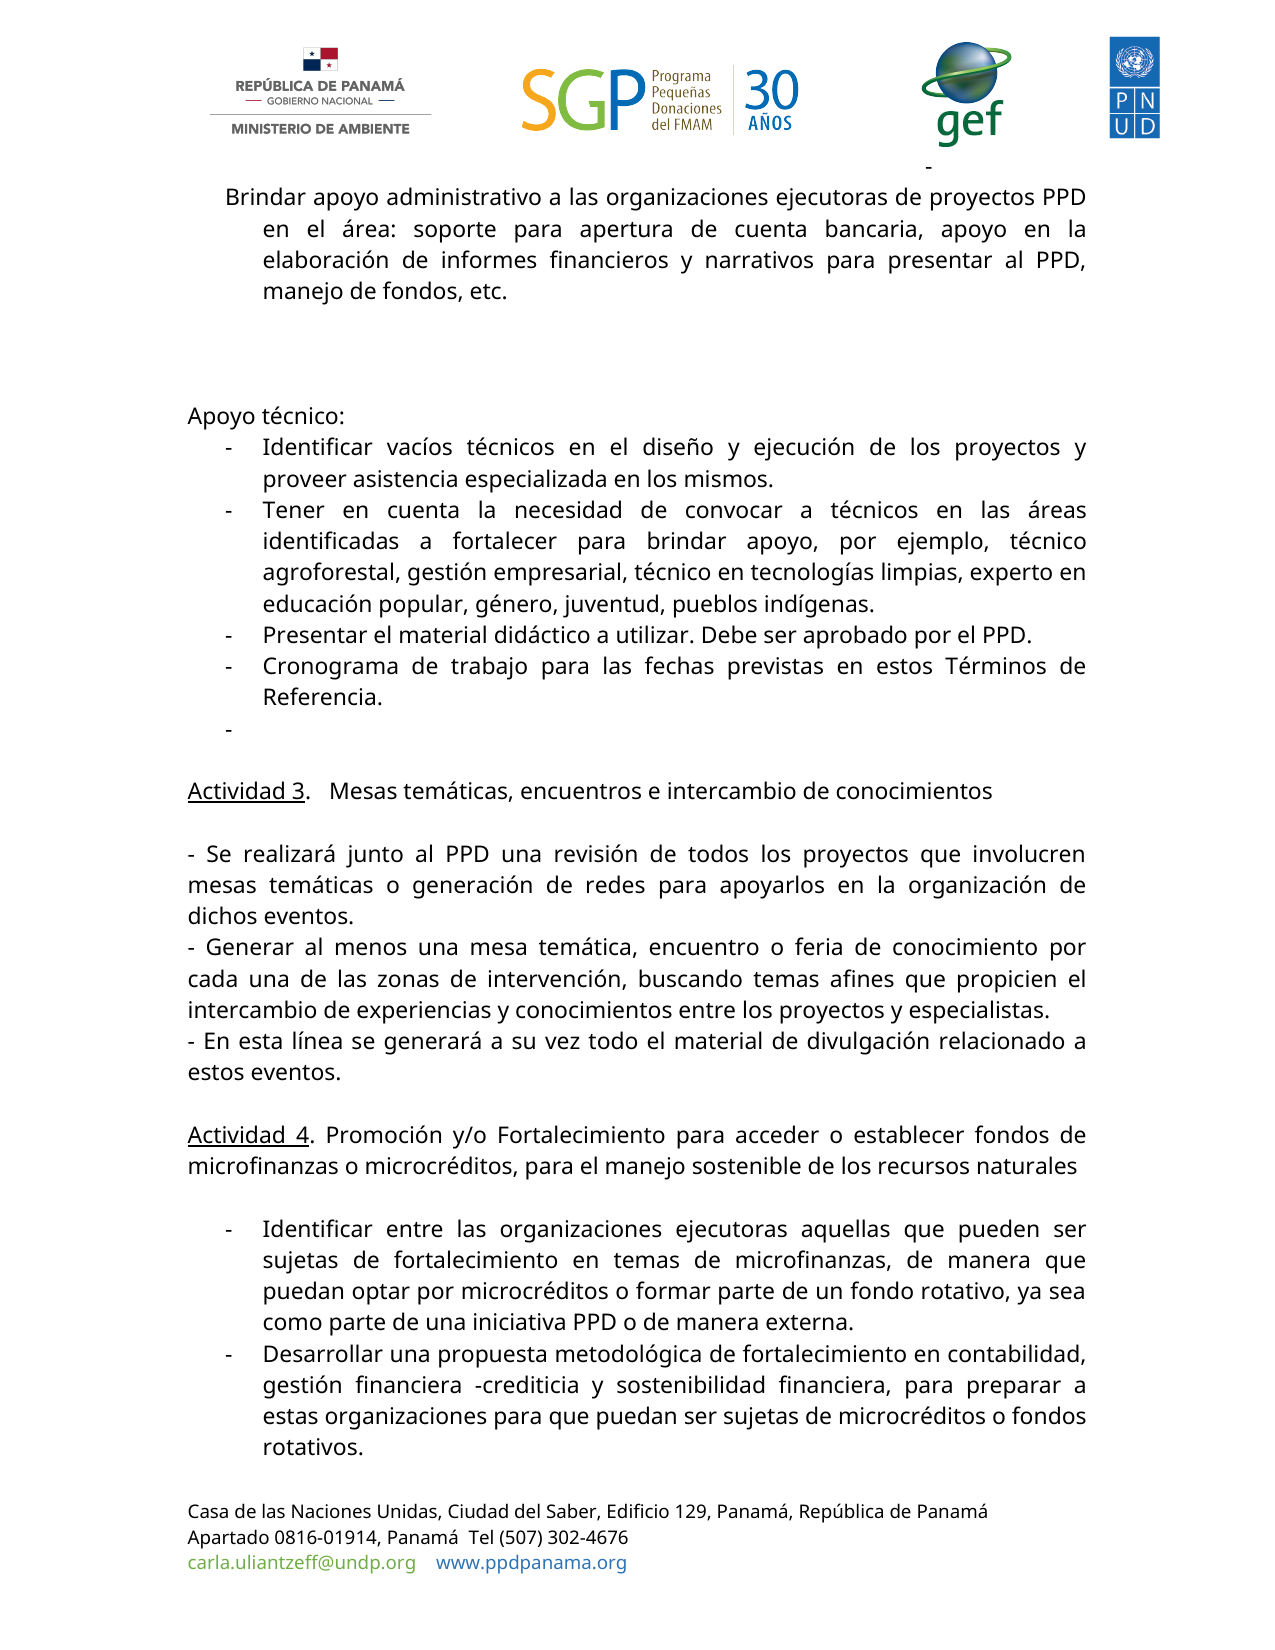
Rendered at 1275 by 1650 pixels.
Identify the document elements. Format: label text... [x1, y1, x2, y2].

list Cronograma de trabajo para las fechas previstas en estos Términos de Referencia. [225, 650, 1087, 712]
list Presentar el material didáctico a utilizar. Debe ser aprobado por el PPD. [225, 619, 1087, 650]
text Actividad 4. Promoción y/o Fortalecimiento para acceder o establecer fondos de microfinanzas o microcréditos, para el manejo sostenible de los recursos naturales [187, 1119, 1087, 1181]
list Identificar vacíos técnicos en el diseño y ejecución de los proyectos y proveer asistencia especializada en los mismos. [225, 431, 1087, 494]
text - Se realizará junto al PPD una revisión de todos los proyectos que involucren mesas temáticas o generación de redes para apoyarlos en la organización de dichos eventos. [187, 837, 1087, 931]
list Brindar apoyo administrativo a las organizaciones ejecutoras de proyectos PPD en el área: soporte para apertura de cuenta bancaria, apoyo en la elaboración de informes financieros y narrativos para presentar al PPD, manejo de fondos, etc. [225, 150, 1087, 306]
list Tener en cuenta la necesidad de convocar a técnicos en las áreas identificadas a fortalecer para brindar apoyo, por ejemplo, técnico agroforestal, gestión empresarial, técnico en tecnologías limpias, experto en educación popular, género, juventud, pueblos indígenas. [225, 494, 1087, 619]
picture [1085, 12, 1184, 163]
picture [478, 35, 839, 150]
text - En esta línea se generará a su vez todo el material de divulgación relacionado a estos eventos. [187, 1025, 1087, 1087]
text Actividad 3. Mesas temáticas, encuentros e intercambio de conocimientos [187, 775, 1087, 806]
text Apoyo técnico: [187, 400, 1087, 431]
text - Generar al menos una mesa temática, encuentro o feria de conocimiento por cada una de las zonas de intervención, buscando temas afines que propicien el intercambio de experiencias y conocimientos entre los proyectos y especialistas. [187, 931, 1087, 1025]
list Identificar entre las organizaciones ejecutoras aquellas que pueden ser sujetas de fortalecimiento en temas de microfinanzas, de manera que puedan optar por microcréditos o formar parte de un fondo rotativo, ya sea como parte de una iniciativa PPD o de manera externa. [225, 1212, 1087, 1337]
picture [919, 39, 1014, 150]
list Desarrollar una propuesta metodológica de fortalecimiento en contabilidad, gestión financiera -crediticia y sostenibilidad financiera, para preparar a estas organizaciones para que puedan ser sujetas de microcréditos o fondos rotativos. [225, 1337, 1087, 1462]
picture [187, 23, 454, 165]
